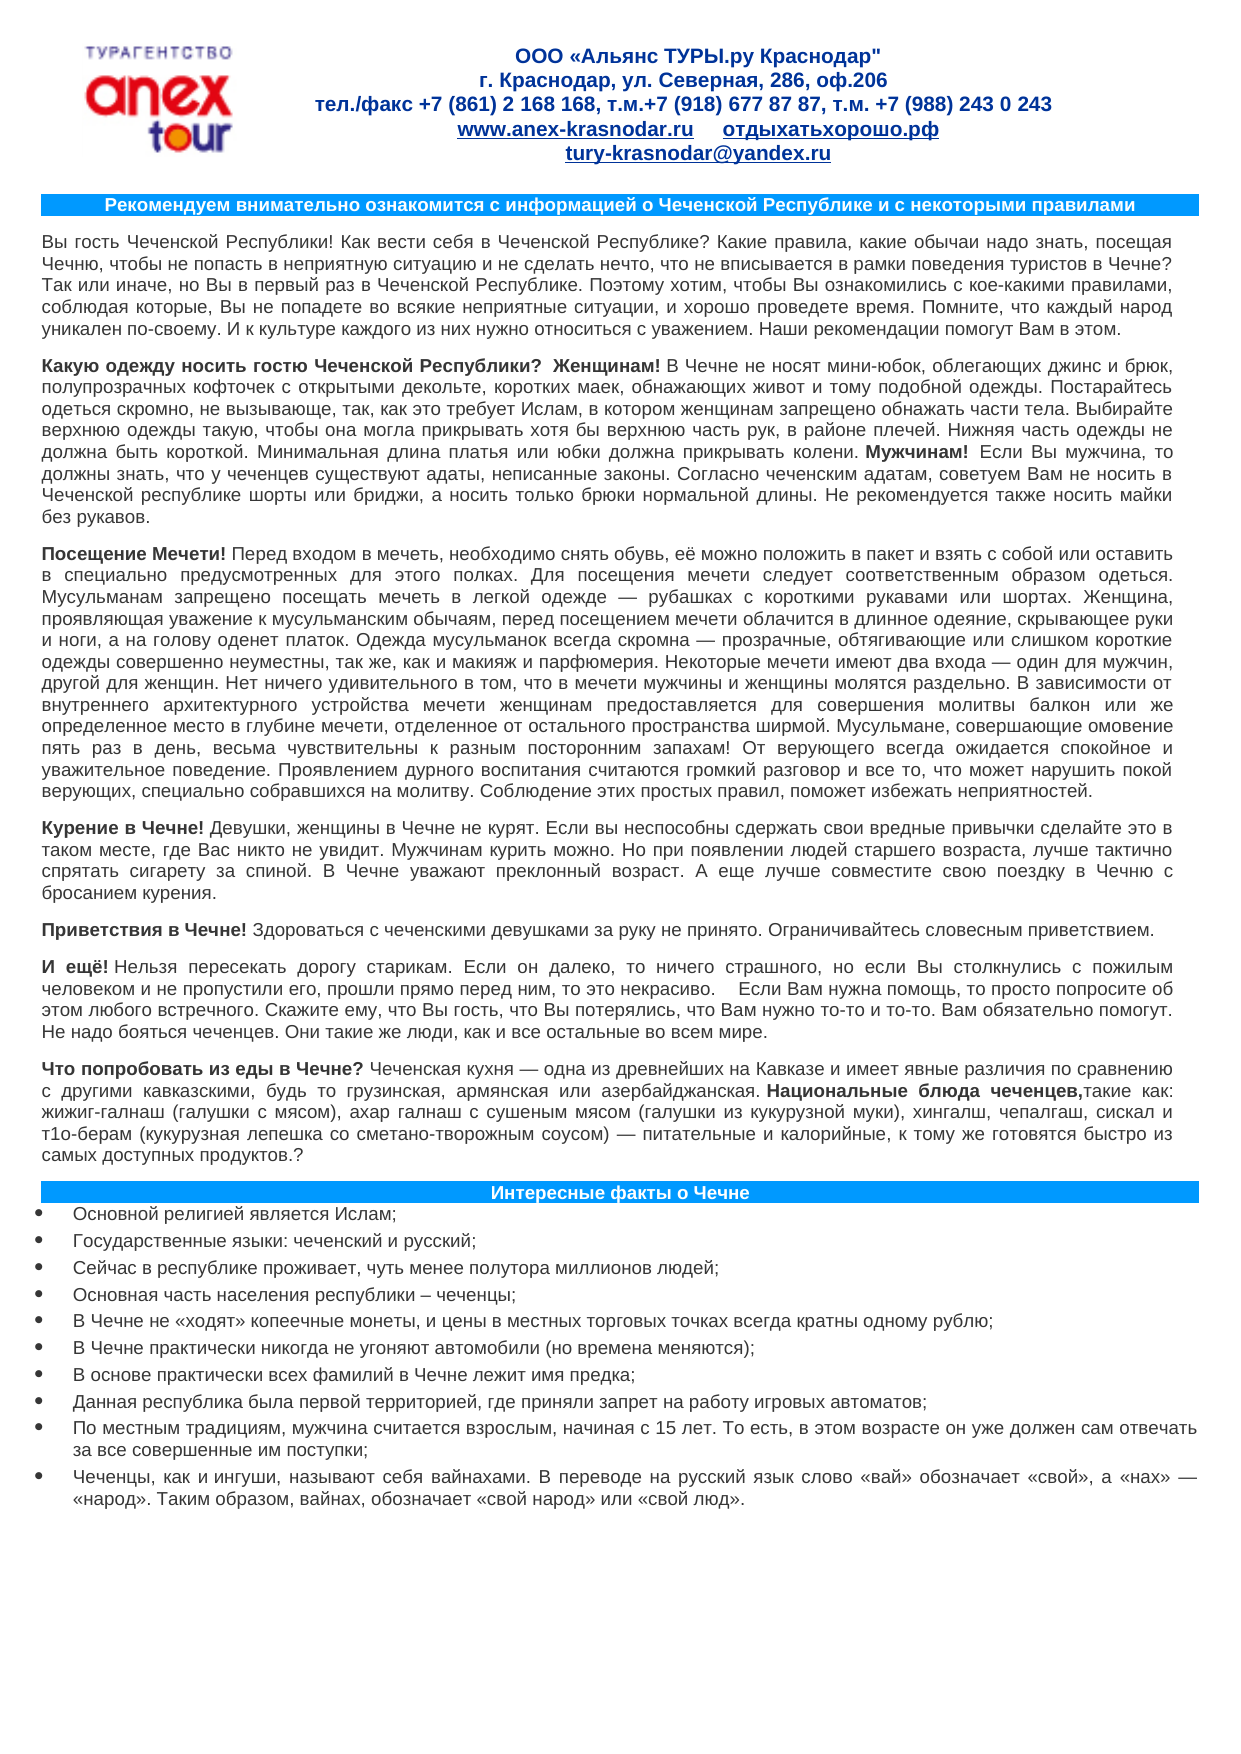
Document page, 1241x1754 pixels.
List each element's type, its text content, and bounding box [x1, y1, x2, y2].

subtitle Рекомендуем внимательно ознакомится с информацией о Чеченской Республике и с некоторыми правилами [41, 194, 1199, 216]
list Данная республика была первой территорией, где приняли запрет на работу игровых автоматов; [35, 1390, 1199, 1412]
list В Чечне не «ходят» копеечные монеты, и цены в местных торговых точках всегда кратны одному рублю; [35, 1310, 1199, 1332]
list Сейчас в республике проживает, чуть менее полутора миллионов людей; [35, 1257, 1199, 1279]
picture [81, 43, 237, 157]
text Вы гость Чеченской Республики! Как вести себя в Чеченской Республике? Какие правила, какие обычаи надо знать, посещая Чечню, чтобы не попасть в неприятную ситуацию и не сделать нечто, что не вписывается в рамки поведения туристов в Чечне? Так или иначе, но Вы в первый раз в Чеченской Республике. Поэтому хотим, чтобы Вы ознакомились с кое-какими правилами, соблюдая которые, Вы не попадете во всякие неприятные ситуации, и хорошо проведете время. Помните, что каждый народ уникален по-своему. И к культуре каждого из них нужно относиться с уважением. Наши рекомендации помогут Вам в этом. [41, 231, 1174, 339]
text Что попробовать из еды в Чечне? Чеченская кухня — одна из древнейших на Кавказе и имеет явные различия по сравнению с другими кавказскими, будь то грузинская, армянская или азербайджанская. Национальные блюда чеченцев,такие как: жижиг-галнаш (галушки с мясом), ахар галнаш с сушеным мясом (галушки из кукурузной муки), хингалш, чепалгаш, сискал и т1о-берам (кукурузная лепешка со сметано-творожным соусом) — питательные и калорийные, к тому же готовятся быстро из самых доступных продуктов.? [41, 1058, 1174, 1166]
list В Чечне практически никогда не угоняют автомобили (но времена меняются); [35, 1337, 1199, 1359]
text Курение в Чечне! Девушки, женщины в Чечне не курят. Если вы неспособны сдержать свои вредные привычки сделайте это в таком месте, где Вас никто не увидит. Мужчинам курить можно. Но при появлении людей старшего возраста, лучше тактично спрятать сигарету за спиной. В Чечне уважают преклонный возраст. А еще лучше совместите свою поездку в Чечню с бросанием курения. [41, 817, 1174, 903]
list В основе практически всех фамилий в Чечне лежит имя предка; [35, 1364, 1199, 1386]
text Посещение Мечети! Перед входом в мечеть, необходимо снять обувь, её можно положить в пакет и взять с собой или оставить в специально предусмотренных для этого полках. Для посещения мечети следует соответственным образом одеться. Мусульманам запрещено посещать мечеть в легкой одежде — рубашках с короткими рукавами или шортах. Женщина, проявляющая уважение к мусульманским обычаям, перед посещением мечети облачится в длинное одеяние, скрывающее руки и ноги, а на голову оденет платок. Одежда мусульманок всегда скромна — прозрачные, обтягивающие или слишком короткие одежды совершенно неуместны, так же, как и макияж и парфюмерия. Некоторые мечети имеют два входа — один для мужчин, другой для женщин. Нет ничего удивительного в том, что в мечети мужчины и женщины молятся раздельно. В зависимости от внутреннего архитектурного устройства мечети женщинам предоставляется для совершения молитвы балкон или же определенное место в глубине мечети, отделенное от остального пространства ширмой. Мусульмане, совершающие омовение пять раз в день, весьма чувствительны к разным посторонним запахам! От верующего всегда ожидается спокойное и уважительное поведение. Проявлением дурного воспитания считаются громкий разговор и все то, что может нарушить покой верующих, специально собравшихся на молитву. Соблюдение этих простых правил, поможет избежать неприятностей. [41, 543, 1174, 801]
text И ещё! Нельзя пересекать дорогу старикам. Если он далеко, то ничего страшного, но если Вы столкнулись с пожилым человеком и не пропустили его, прошли прямо перед ним, то это некрасиво. Если Вам нужна помощь, то просто попросите об этом любого встречного. Скажите ему, что Вы гость, что Вы потерялись, что Вам нужно то-то и то-то. Вам обязательно помогут. Не надо бояться чеченцев. Они такие же люди, как и все остальные во всем мире. [41, 956, 1174, 1042]
list Государственные языки: чеченский и русский; [35, 1230, 1199, 1252]
subtitle Интересные факты о Чечне [41, 1181, 1199, 1203]
list По местным традициям, мужчина считается взрослым, начиная с 15 лет. То есть, в этом возрасте он уже должен сам отвечать за все совершенные им поступки; [35, 1417, 1199, 1461]
text Приветствия в Чечне! Здороваться с чеченскими девушками за руку не принято. Ограничивайтесь словесным приветствием. [41, 919, 1174, 941]
list Основной религией является Ислам; [35, 1203, 1199, 1225]
list Основная часть населения республики – чеченцы; [35, 1283, 1199, 1305]
text Какую одежду носить гостю Чеченской Республики? Женщинам! В Чечне не носят мини-юбок, облегающих джинс и брюк, полупрозрачных кофточек с открытыми декольте, коротких маек, обнажающих живот и тому подобной одежды. Постарайтесь одеться скромно, не вызывающе, так, как это требует Ислам, в котором женщинам запрещено обнажать части тела. Выбирайте верхнюю одежды такую, чтобы она могла прикрывать хотя бы верхнюю часть рук, в районе плечей. Нижняя часть одежды не должна быть короткой. Минимальная длина платья или юбки должна прикрывать колени. Мужчинам! Если Вы мужчина, то должны знать, что у чеченцев существуют адаты, неписанные законы. Согласно чеченским адатам, советуем Вам не носить в Чеченской республике шорты или бриджи, а носить только брюки нормальной длины. Не рекомендуется также носить майки без рукавов. [41, 354, 1174, 527]
list Чеченцы, как и ингуши, называют себя вайнахами. В переводе на русский язык слово «вай» обозначает «свой», а «нах» — «народ». Таким образом, вайнах, обозначает «свой народ» или «свой люд». [35, 1466, 1199, 1509]
